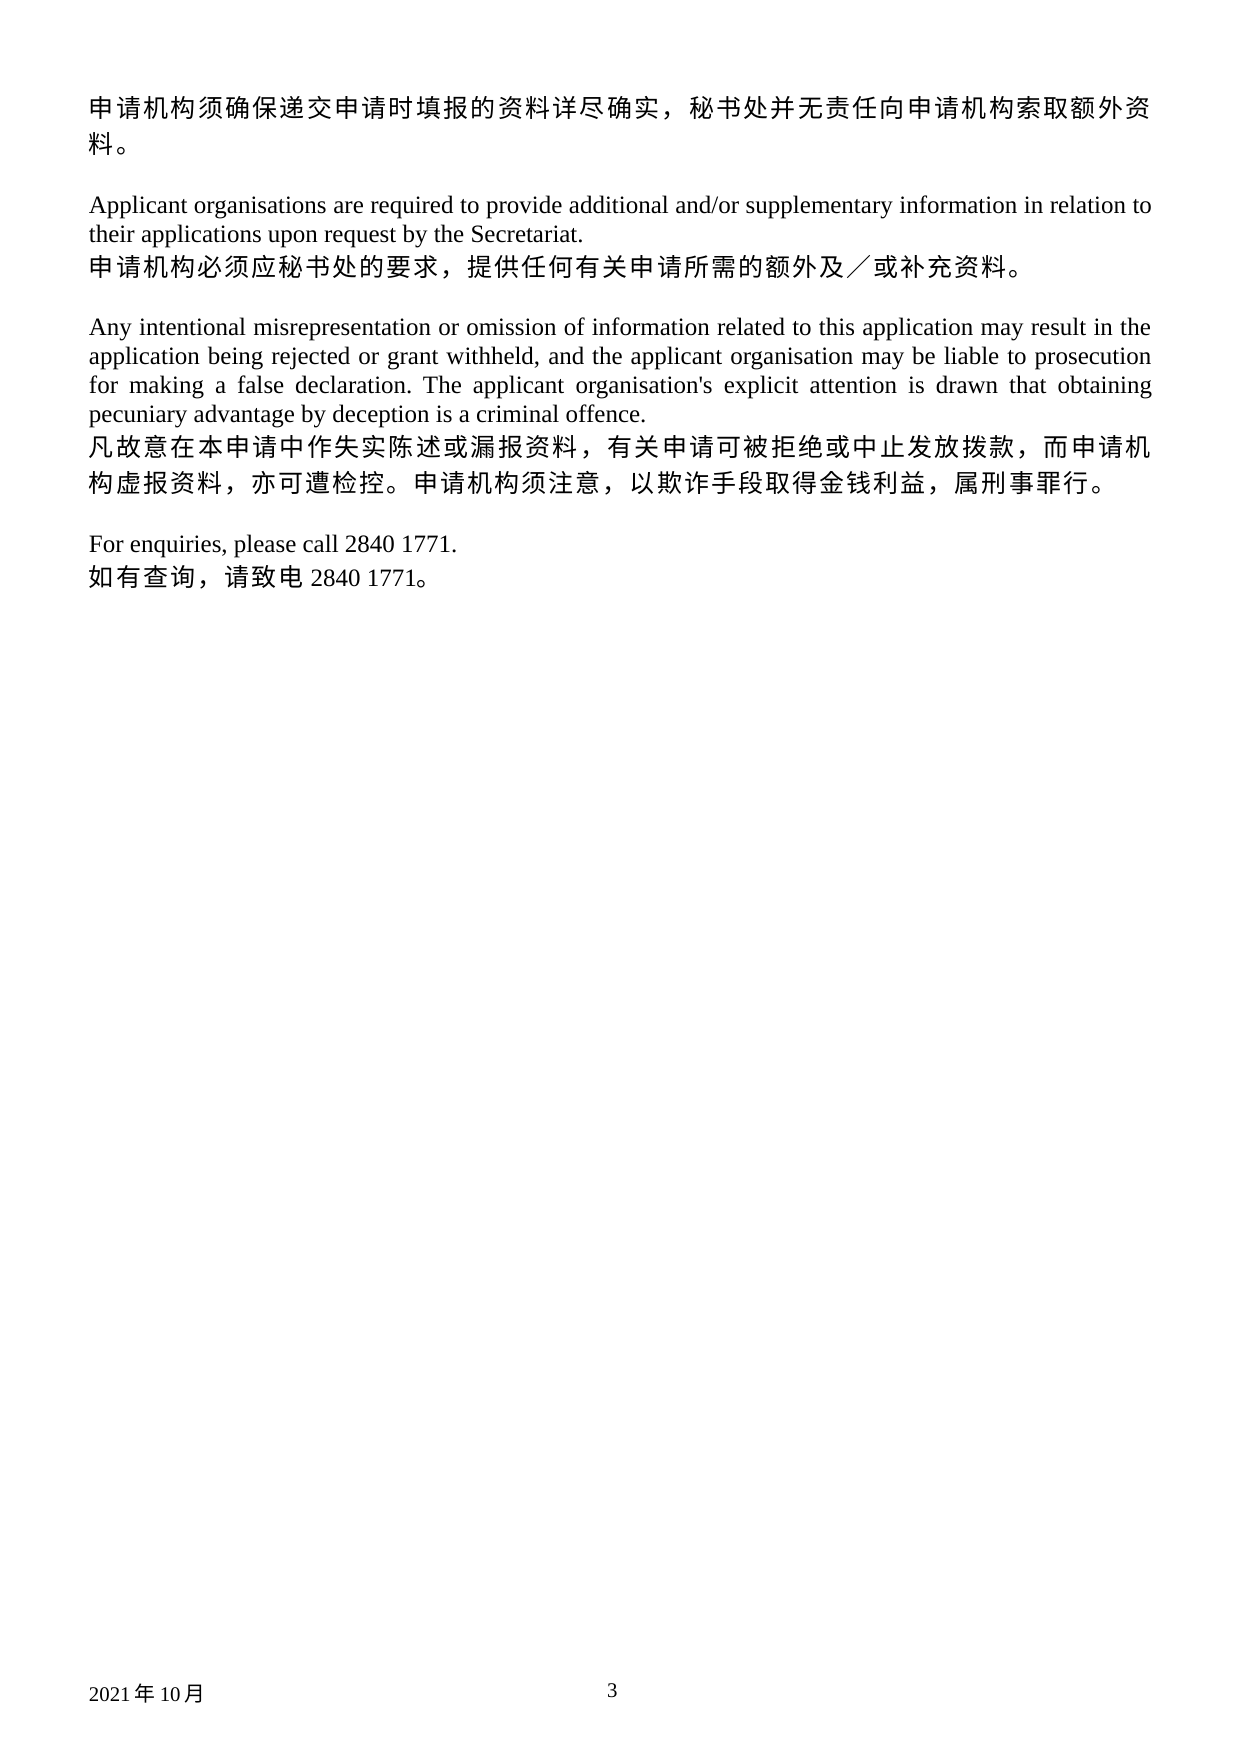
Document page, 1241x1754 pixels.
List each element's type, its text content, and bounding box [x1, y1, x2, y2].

text 如有查询，请致电2840 1771。 [89, 557, 1153, 594]
text 申请机构须确保递交申请时填报的资料详尽确实，秘书处并无责任向申请机构索取额外资料。 [89, 89, 1153, 161]
text Applicant organisations are required to provide additional and/or supplementary information in relation to their applications upon request by the Secretariat. [89, 190, 1153, 247]
text 凡故意在本申请中作失实陈述或漏报资料，有关申请可被拒绝或中止发放拨款，而申请机构虚报资料，亦可遭检控。申请机构须注意，以欺诈手段取得金钱利益，属刑事罪行。 [89, 427, 1153, 500]
text For enquiries, please call 2840 1771. [89, 529, 1153, 557]
text Any intentional misrepresentation or omission of information related to this application may result in the application being rejected or grant withheld, and the applicant organisation may be liable to prosecution for making a false declaration. The applicant organisation's explicit attention is drawn that obtaining pecuniary advantage by deception is a criminal offence. [89, 312, 1153, 427]
text 申请机构必须应秘书处的要求，提供任何有关申请所需的额外及／或补充资料。 [89, 247, 1153, 284]
